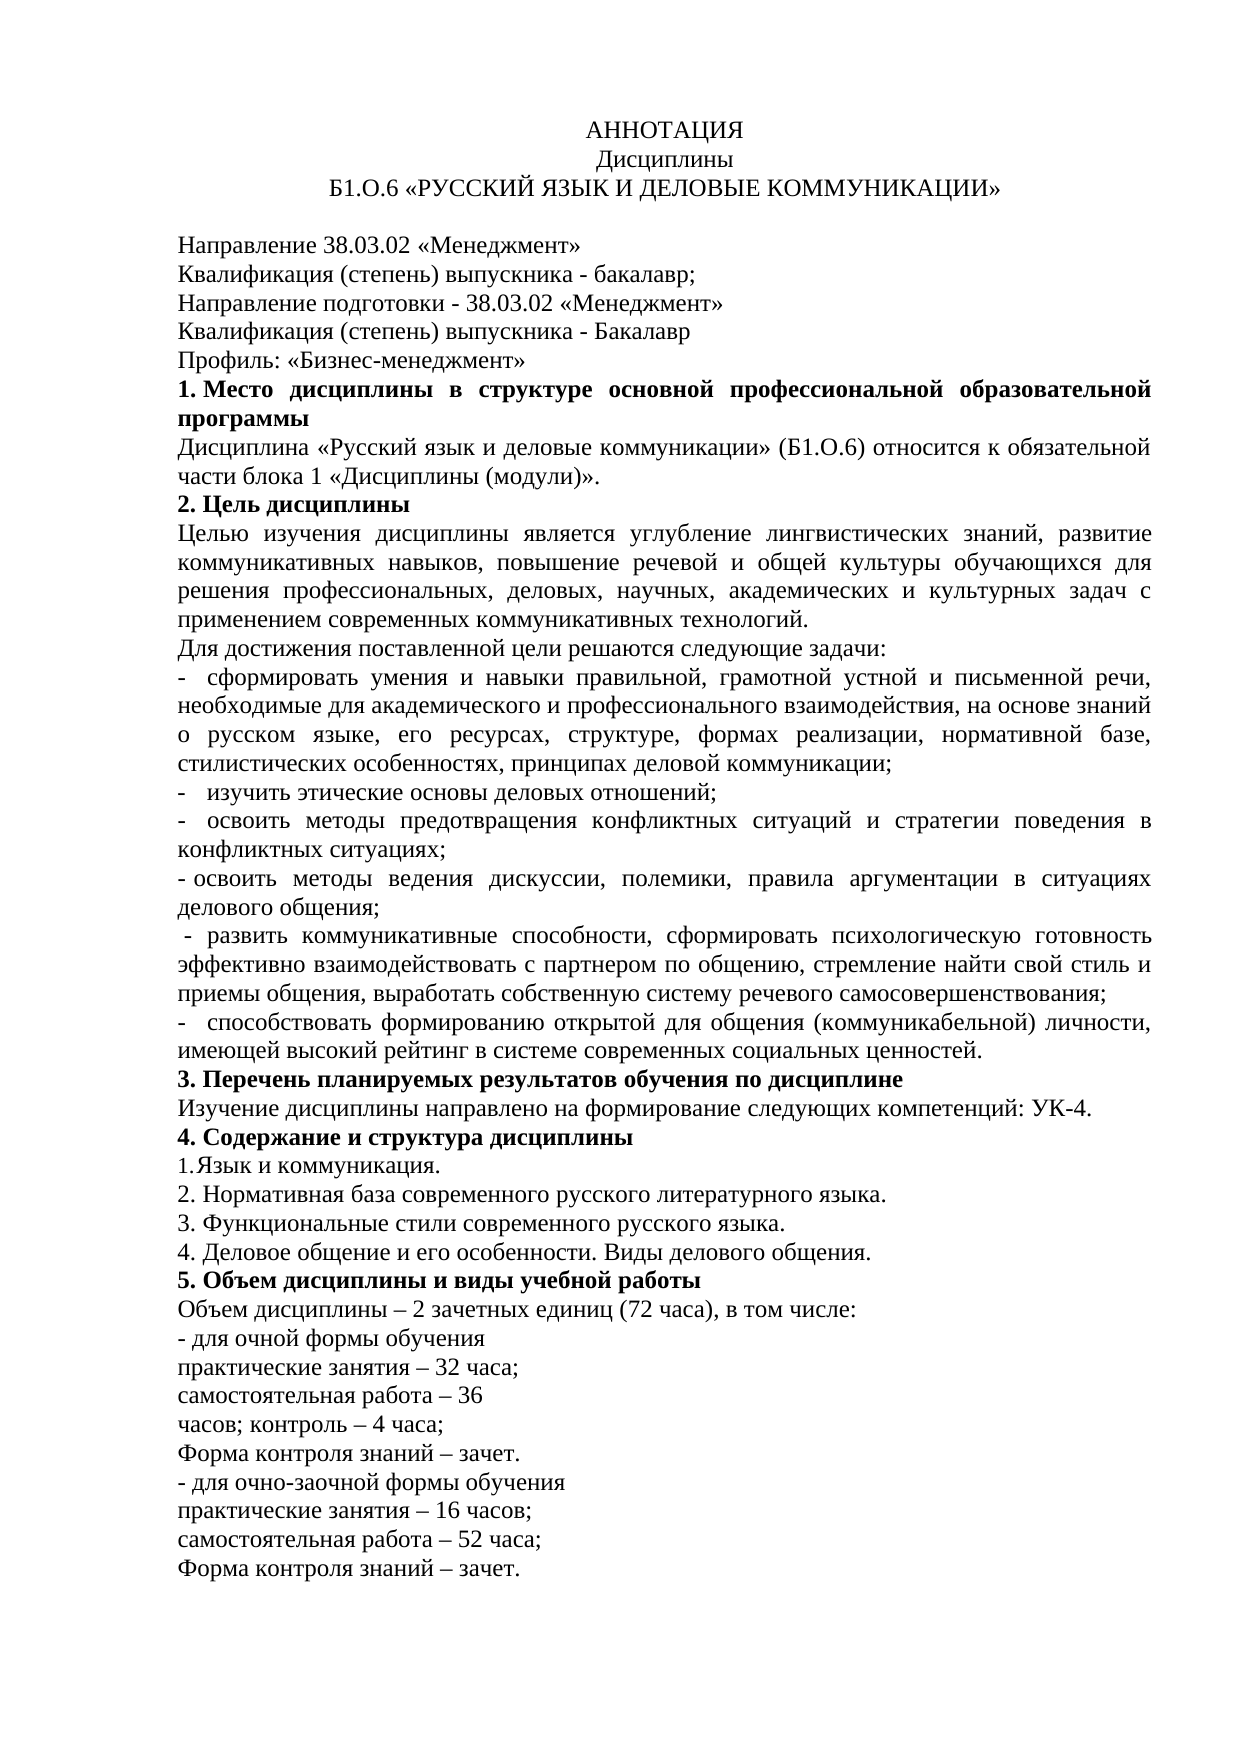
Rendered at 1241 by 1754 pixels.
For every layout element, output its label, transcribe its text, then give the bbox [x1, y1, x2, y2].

subtitle Содержание и структура дисциплины [177, 1122, 1163, 1151]
text Профиль: «Бизнес-менеджмент» [177, 345, 1152, 374]
text - для очно-заочной формы обучения [177, 1467, 1163, 1496]
text Форма контроля знаний – зачет. [177, 1553, 1163, 1582]
list развить коммуникативные способности, сформировать психологическую готовность эффективно взаимодействовать с партнером по общению, стремление найти свой стиль и приемы общения, выработать собственную систему речевого самосовершенствования; [177, 921, 1152, 1007]
list Нормативная база современного русского литературного языка. [177, 1179, 1163, 1208]
text АННОТАЦИЯ [583, 115, 746, 144]
list освоить методы предотвращения конфликтных ситуаций и стратегии поведения в конфликтных ситуациях; [177, 806, 1152, 863]
list Язык и коммуникация. [177, 1151, 1163, 1179]
text Дисциплины [583, 144, 746, 173]
list освоить методы ведения дискуссии, полемики, правила аргументации в ситуациях делового общения; [177, 863, 1152, 921]
list Функциональные стили современного русского языка. [177, 1208, 1163, 1237]
text Форма контроля знаний – зачет. [177, 1438, 1163, 1467]
subtitle Объем дисциплины и виды учебной работы [177, 1266, 1163, 1294]
subtitle Место дисциплины в структуре основной профессиональной образовательной программы [177, 374, 1152, 432]
list сформировать умения и навыки правильной, грамотной устной и письменной речи, необходимые для академического и профессионального взаимодействия, на основе знаний о русском языке, его ресурсах, структуре, формах реализации, нормативной базе, стилистических особенностях, принципах деловой коммуникации; [177, 662, 1152, 777]
text Изучение дисциплины направлено на формирование следующих компетенций: УК-4. [177, 1093, 1163, 1122]
text Целью изучения дисциплины является углубление лингвистических знаний, развитие коммуникативных навыков, повышение речевой и общей культуры обучающихся для решения профессиональных, деловых, научных, академических и культурных задач с применением современных коммуникативных технологий. [177, 518, 1152, 633]
text Направление 38.03.02 «Менеджмент» Квалификация (степень) выпускника - бакалавр; Направление подготовки - 38.03.02 «Менеджмент» Квалификация (степень) выпускника - Бакалавр [177, 230, 725, 345]
list для очной формы обучения практические занятия – 32 часа; самостоятельная работа – 36 часов; контроль – 4 часа; [177, 1323, 555, 1438]
text Для достижения поставленной цели решаются следующие задачи: [177, 633, 1163, 662]
text Дисциплина «Русский язык и деловые коммуникации» (Б1.О.6) относится к обязательной части блока 1 «Дисциплины (модули)». [177, 432, 1152, 489]
subtitle Перечень планируемых результатов обучения по дисциплине [177, 1064, 1163, 1093]
text Объем дисциплины – 2 зачетных единиц (72 часа), в том числе: [177, 1294, 1163, 1323]
list изучить этические основы деловых отношений; [177, 777, 1163, 806]
subtitle Цель дисциплины [177, 489, 1163, 518]
list практические занятия – 16 часов; самостоятельная работа – 52 часа; [177, 1496, 555, 1553]
list способствовать формированию открытой для общения (коммуникабельной) личности, имеющей высокий рейтинг в системе современных социальных ценностей. [177, 1007, 1152, 1064]
list Деловое общение и его особенности. Виды делового общения. [177, 1237, 1163, 1266]
text Б1.О.6 «РУССКИЙ ЯЗЫК И ДЕЛОВЫЕ КОММУНИКАЦИИ» [327, 173, 1002, 201]
